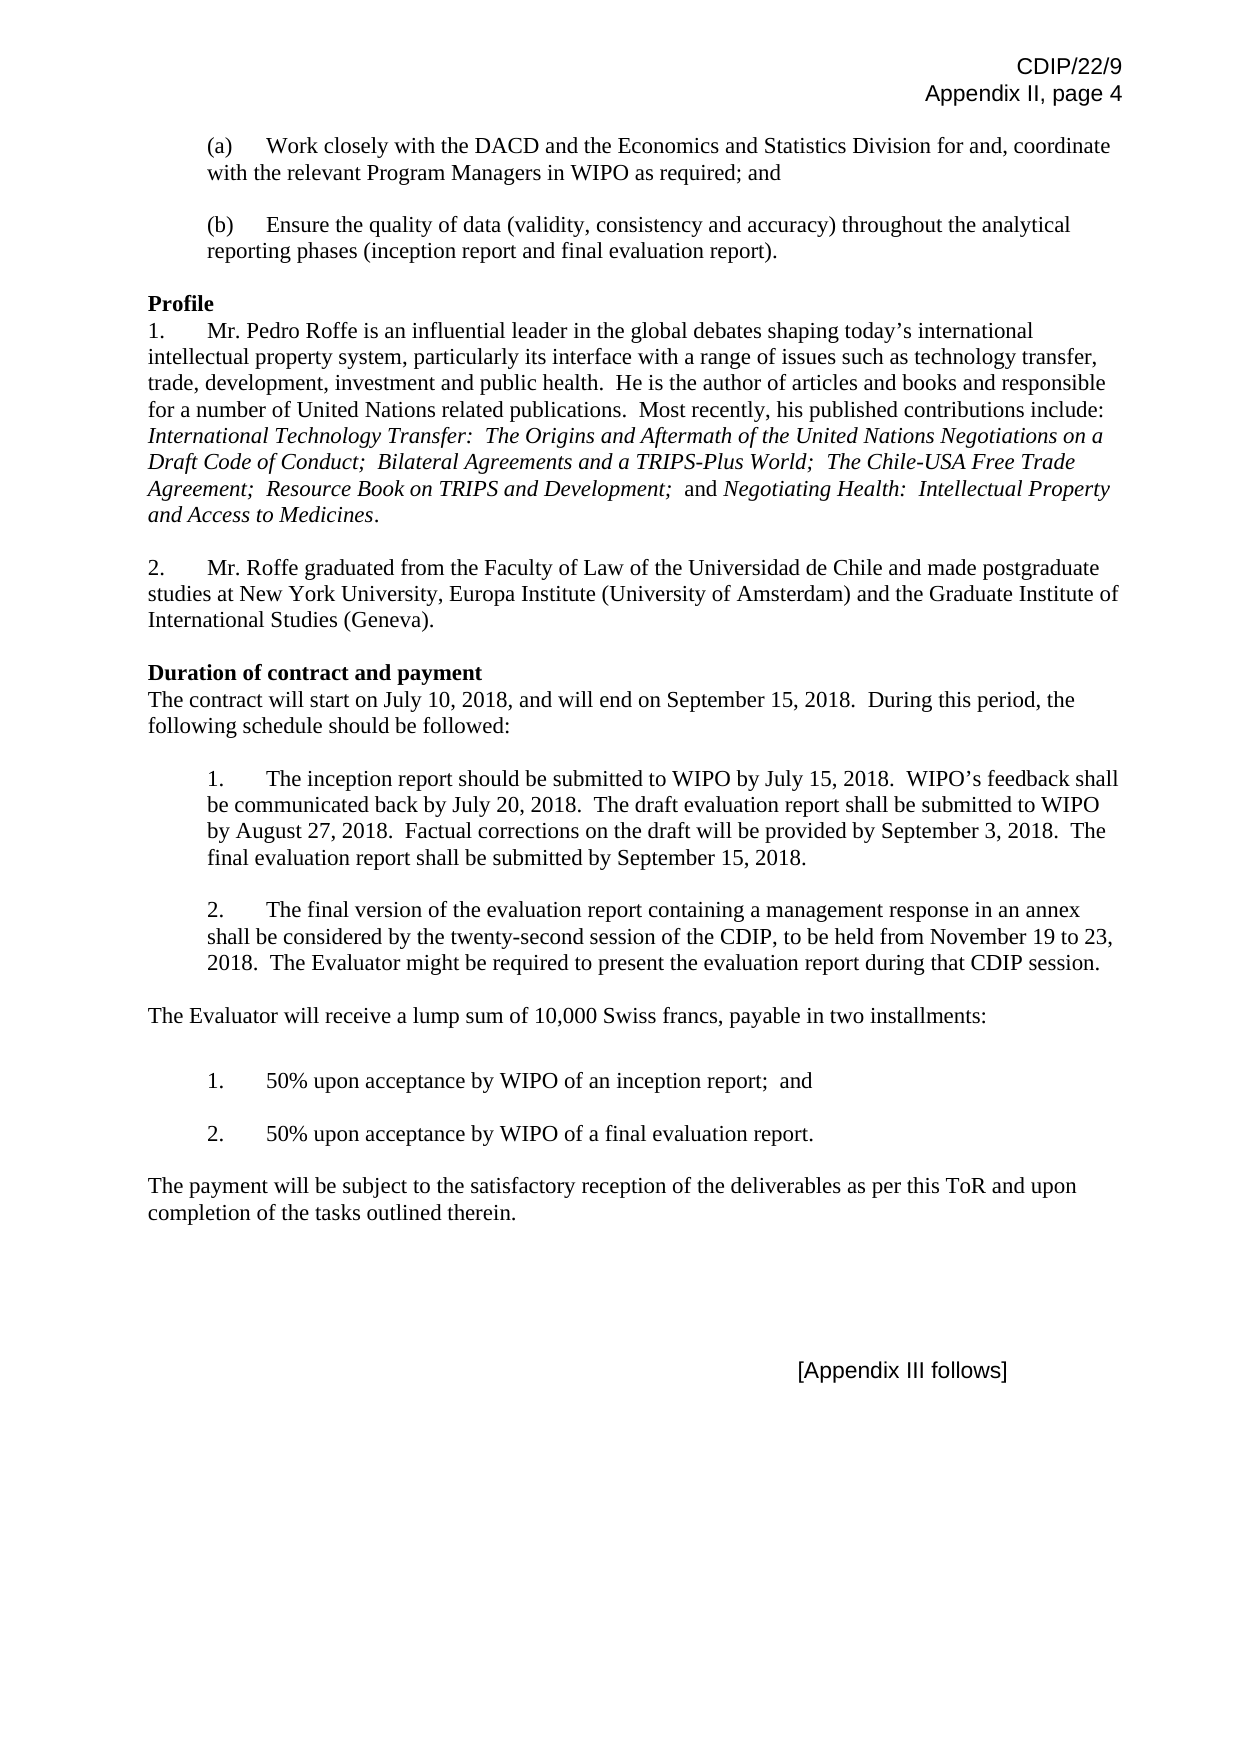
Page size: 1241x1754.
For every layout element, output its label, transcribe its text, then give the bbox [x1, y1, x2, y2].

list The final version of the evaluation report containing a management response in an annex shall be considered by the twenty-second session of the CDIP, to be held from November 19 to 23, 2018. The Evaluator might be required to present the evaluation report during that CDIP session. [207, 896, 1122, 976]
list The inception report should be submitted to WIPO by July 15, 2018. WIPO’s feedback shall be communicated back by July 20, 2018. The draft evaluation report shall be submitted to WIPO by August 27, 2018. Factual corrections on the draft will be provided by September 3, 2018. The final evaluation report shall be submitted by September 15, 2018. [207, 765, 1122, 870]
list 50% upon acceptance by WIPO of an inception report; and [207, 1067, 1122, 1093]
text The Evaluator will receive a lump sum of 10,000 Swiss francs, payable in two installments: [148, 1002, 1122, 1054]
text The payment will be subject to the satisfactory reception of the deliverables as per this ToR and upon completion of the tasks outlined therein. [148, 1172, 1122, 1225]
list Mr. Pedro Roffe is an influential leader in the global debates shaping today’s international intellectual property system, particularly its interface with a range of issues such as technology transfer, trade, development, investment and public health. He is the author of articles and books and responsible for a number of United Nations related publications. Most recently, his published contributions include: International Technology Transfer: The Origins and Aftermath of the United Nations Negotiations on a Draft Code of Conduct; Bilateral Agreements and a TRIPS-Plus World; The Chile-USA Free Trade Agreement; Resource Book on TRIPS and Development; and Negotiating Health: Intellectual Property and Access to Medicines. [148, 317, 1122, 527]
text [Appendix III follows] [148, 1357, 1122, 1383]
text (a) Work closely with the DACD and the Economics and Statistics Division for and, coordinate with the relevant Program Managers in WIPO as required; and [207, 132, 1122, 185]
text The contract will start on July 10, 2018, and will end on September 15, 2018. During this period, the following schedule should be followed: [148, 686, 1122, 738]
list 50% upon acceptance by WIPO of a final evaluation report. [207, 1120, 1122, 1146]
text (b) Ensure the quality of data (validity, consistency and accuracy) throughout the analytical reporting phases (inception report and final evaluation report). [207, 211, 1122, 264]
text Duration of contract and payment [148, 659, 1122, 686]
text Profile [148, 290, 1122, 317]
list Mr. Roffe graduated from the Faculty of Law of the Universidad de Chile and made postgraduate studies at New York University, Europa Institute (University of Amsterdam) and the Graduate Institute of International Studies (Geneva). [435, 554, 1122, 633]
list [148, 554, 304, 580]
